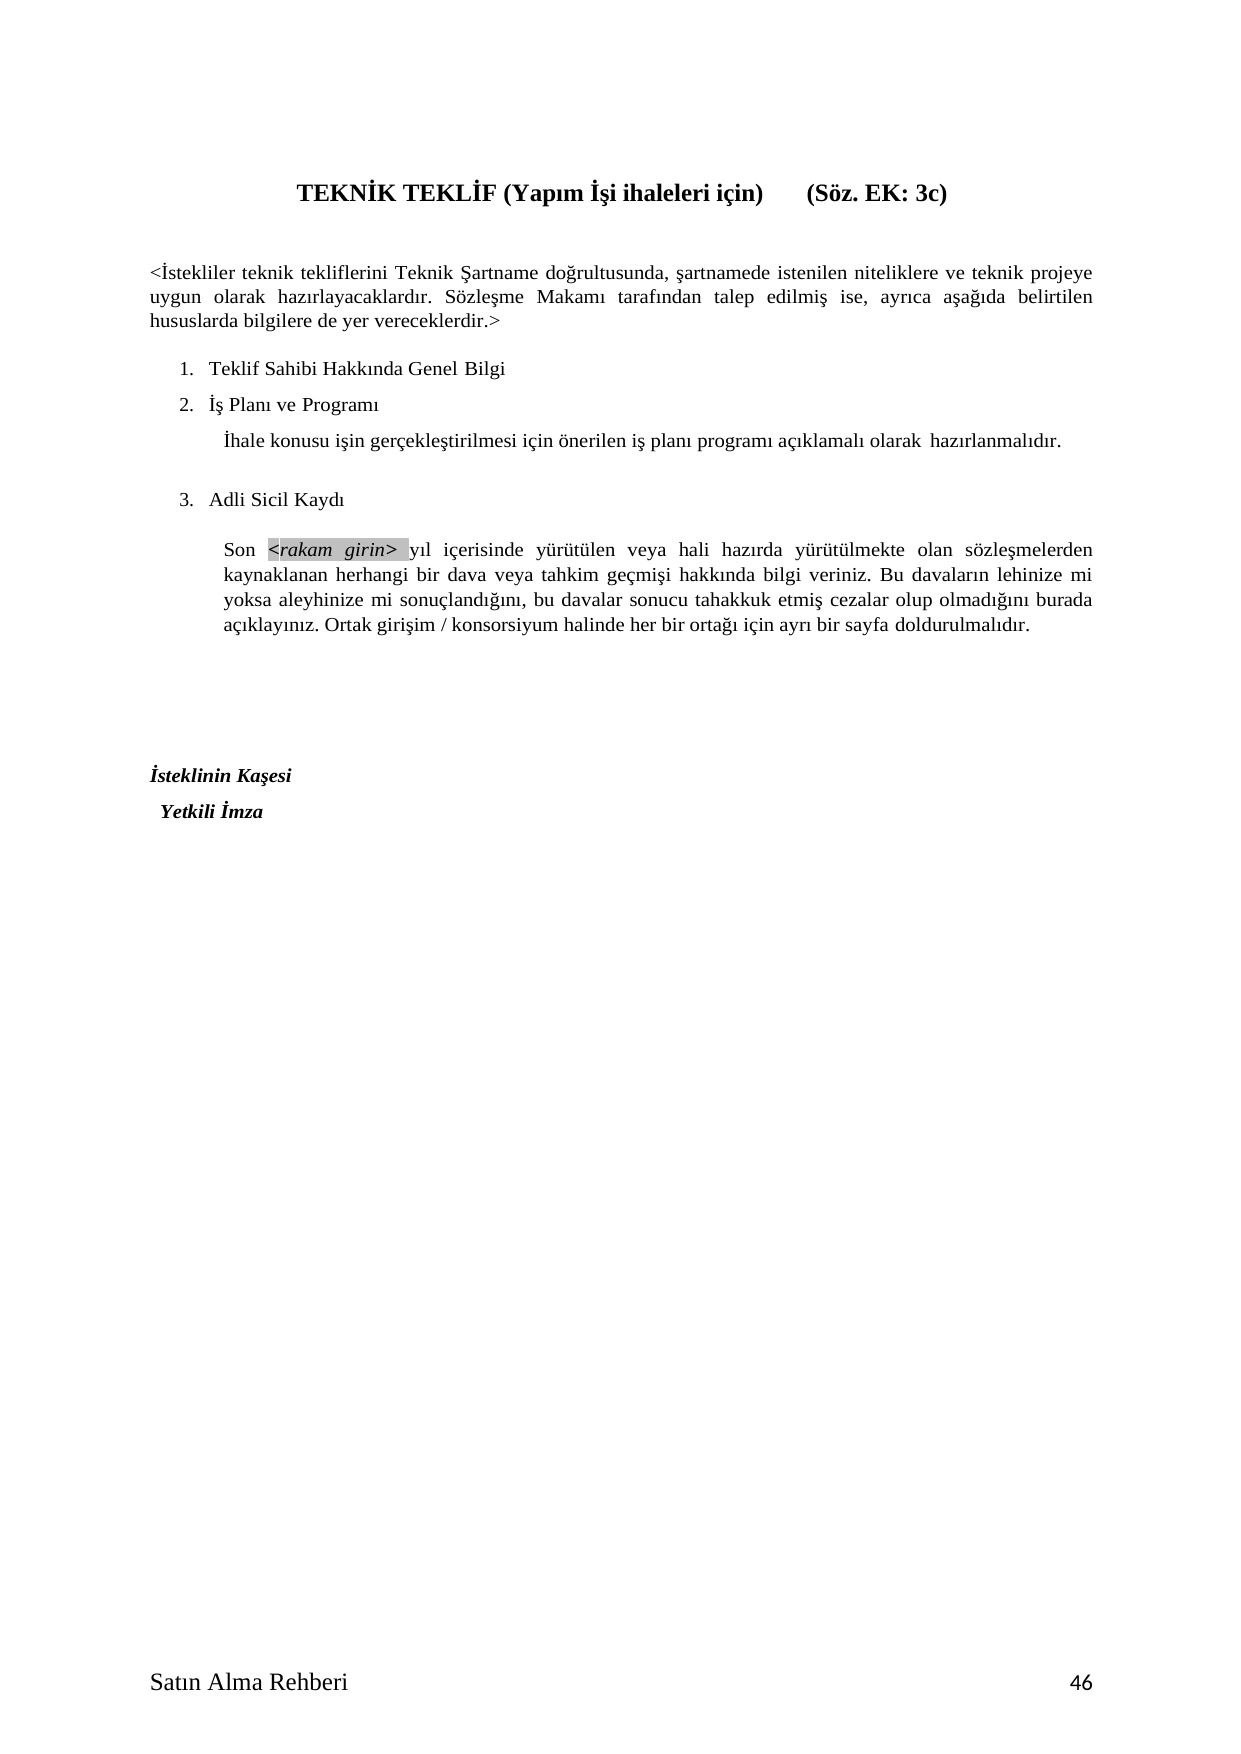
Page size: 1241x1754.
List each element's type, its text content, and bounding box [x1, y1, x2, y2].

text <İstekliler teknik tekliflerini Teknik Şartname doğrultusunda, şartnamede istenilen niteliklere ve teknik projeye uygun olarak hazırlayacaklardır. Sözleşme Makamı tarafından talep edilmiş ise, ayrıca aşağıda belirtilen hususlarda bilgilere de yer vereceklerdir.> [149, 261, 1094, 332]
list Teklif Sahibi Hakkında Genel Bilgi [179, 357, 1107, 379]
text İsteklinin Kaşesi Yetkili İmza [149, 763, 294, 823]
text İhale konusu işin gerçekleştirilmesi için önerilen iş planı programı açıklamalı olarak hazırlanmalıdır. [223, 429, 1107, 452]
list İş Planı ve Programı [179, 392, 1107, 415]
text TEKNİK TEKLİF (Yapım İşi ihaleleri için) (Söz. EK: 3c) [296, 178, 1094, 207]
list Adli Sicil Kaydı [179, 488, 1107, 511]
